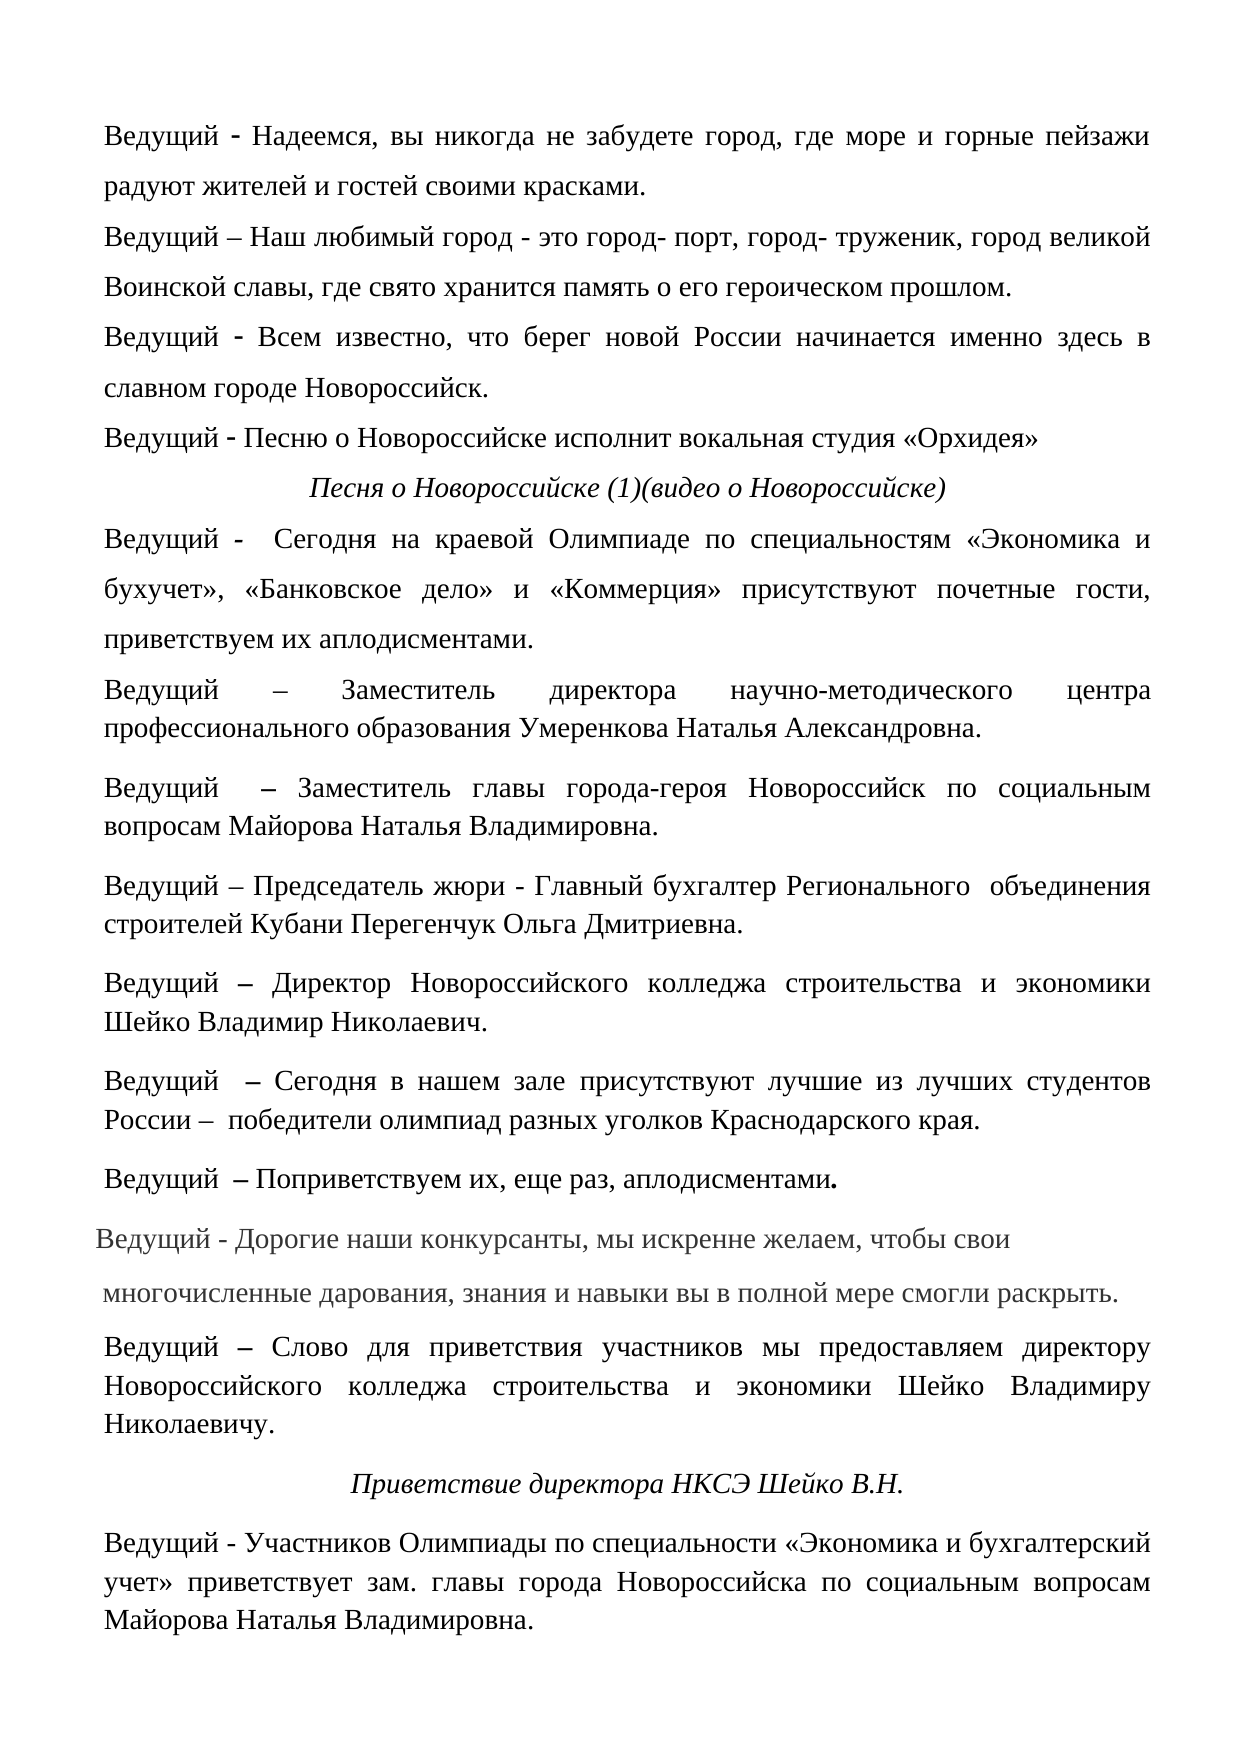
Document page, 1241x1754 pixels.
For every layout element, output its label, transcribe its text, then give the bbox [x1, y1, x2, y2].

text Ведущий – Сегодня в нашем зале присутствуют лучшие из лучших студентов России – победители олимпиад разных уголков Краснодарского края. [103, 1063, 1152, 1136]
text Ведущий - Дорогие наши конкурсанты, мы искренне желаем, чтобы свои [29, 1221, 1152, 1254]
text Ведущий – Заместитель главы города-героя Новороссийск по социальным вопросам Майорова Наталья Владимировна. [103, 770, 1152, 842]
text Ведущий – Наш любимый город - это город- порт, город- труженик, город великой Воинской славы, где свято хранится память о его героическом прошлом. [103, 219, 1152, 303]
text Песня о Новороссийске (1)(видео о Новороссийске) [103, 471, 1152, 504]
text Ведущий Песню о Новороссийске исполнит вокальная студия «Орхидея» [103, 420, 1152, 454]
text Ведущий – Председатель жюри - Главный бухгалтер Регионального объединения строителей Кубани Перегенчук Ольга Дмитриевна. [103, 868, 1152, 940]
text многочисленные дарования, знания и навыки вы в полной мере смогли раскрыть. [29, 1275, 1152, 1309]
text Ведущий – Заместитель директора научно-методического центра профессионального образования Умеренкова Наталья Александровна. [103, 672, 1152, 744]
text Ведущий - Сегодня на краевой Олимпиаде по специальностям «Экономика и бухучет», «Банковское дело» и «Коммерция» присутствуют почетные гости, приветствуем их аплодисментами. [103, 521, 1152, 655]
text Ведущий – Поприветствуем их, еще раз, аплодисментами. [103, 1161, 1152, 1195]
text Ведущий - Участников Олимпиады по специальности «Экономика и бухгалтерский учет» приветствует зам. главы города Новороссийска по социальным вопросам Майорова Наталья Владимировна. [103, 1525, 1152, 1636]
text Ведущий – Слово для приветствия участников мы предоставляем директору Новороссийского колледжа строительства и экономики Шейко Владимиру Николаевичу. [103, 1329, 1152, 1440]
text Ведущий Всем известно, что берег новой России начинается именно здесь в славном городе Новороссийск. [103, 319, 1152, 403]
text Приветствие директора НКСЭ Шейко В.Н. [103, 1466, 1152, 1499]
text Ведущий – Директор Новороссийского колледжа строительства и экономики Шейко Владимир Николаевич. [103, 966, 1152, 1038]
text Ведущий Надеемся, вы никогда не забудете город, где море и горные пейзажи радуют жителей и гостей своими красками. [103, 118, 1152, 202]
